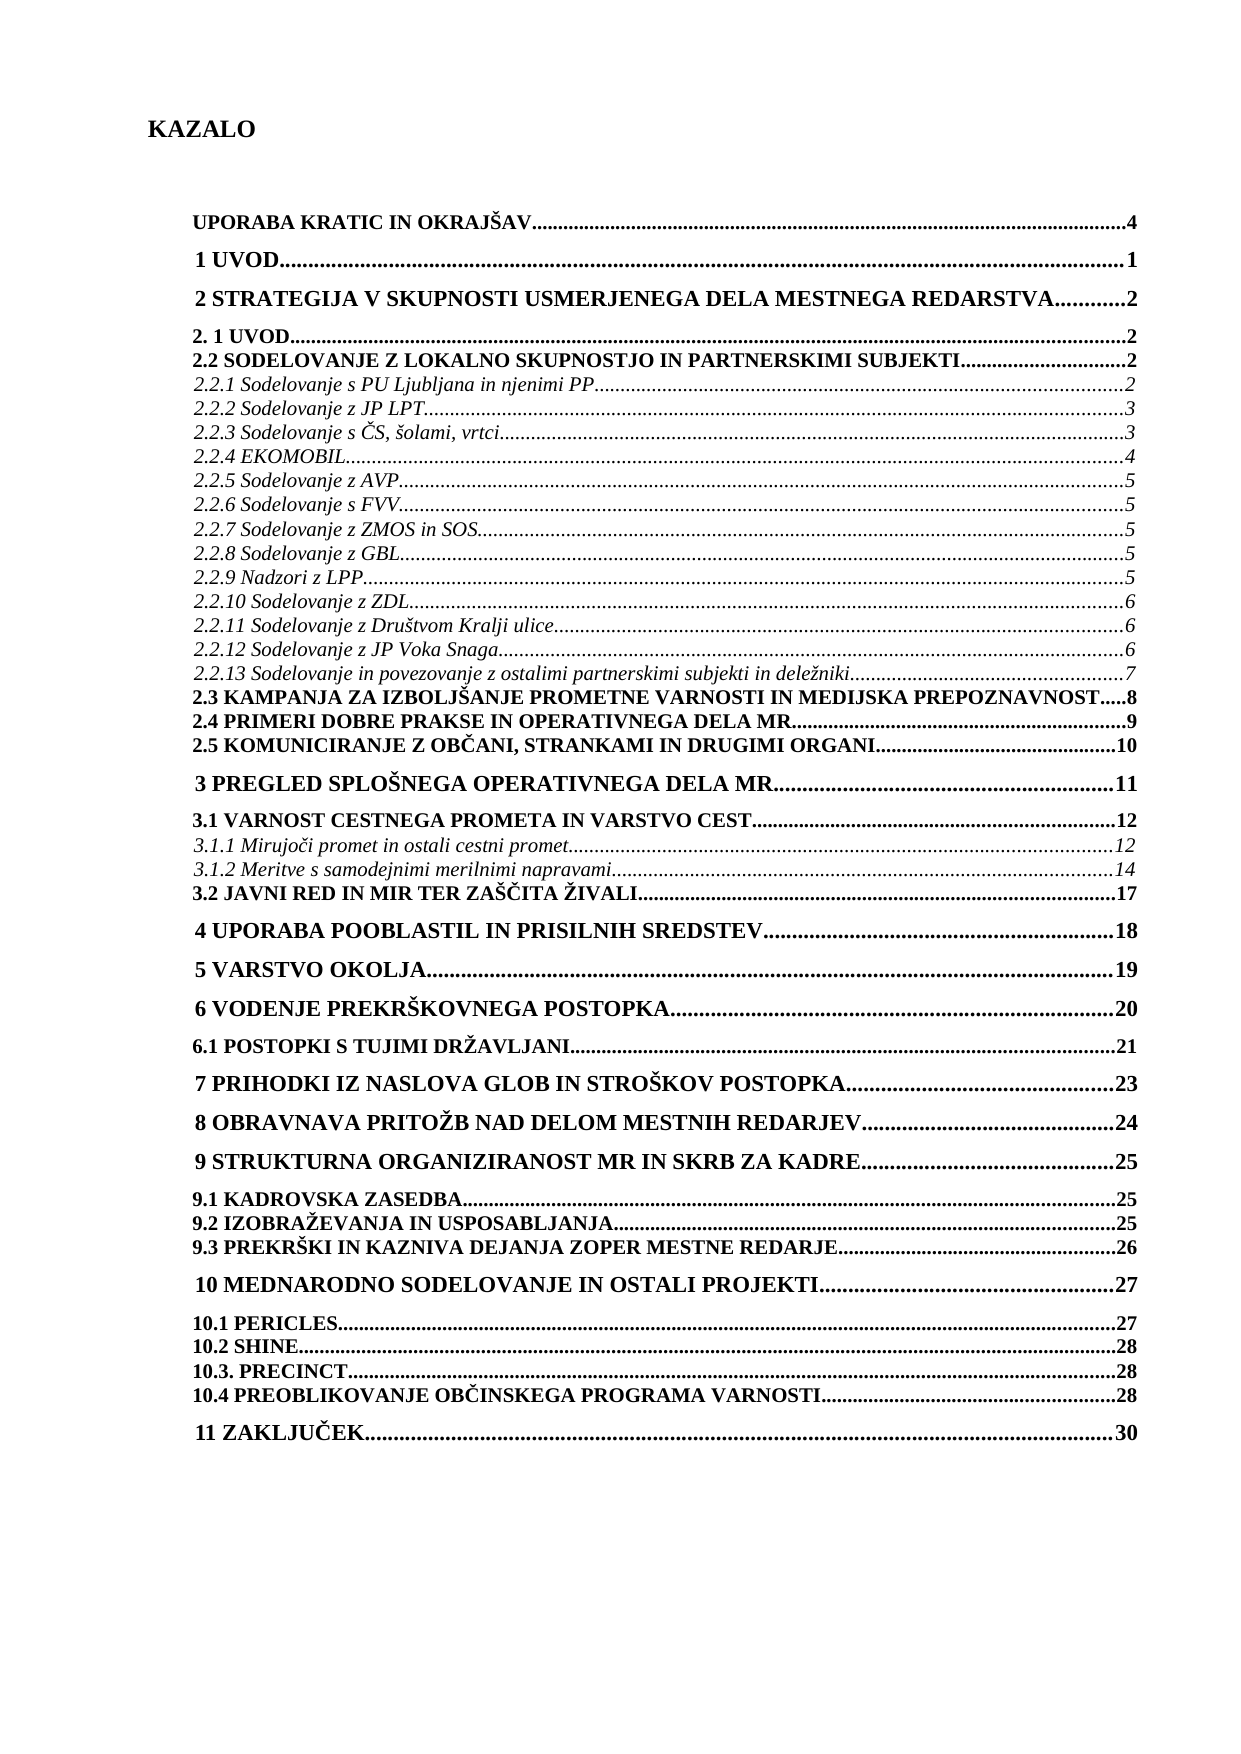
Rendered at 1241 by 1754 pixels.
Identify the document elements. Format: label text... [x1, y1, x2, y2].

text KAZALO [148, 114, 1138, 143]
